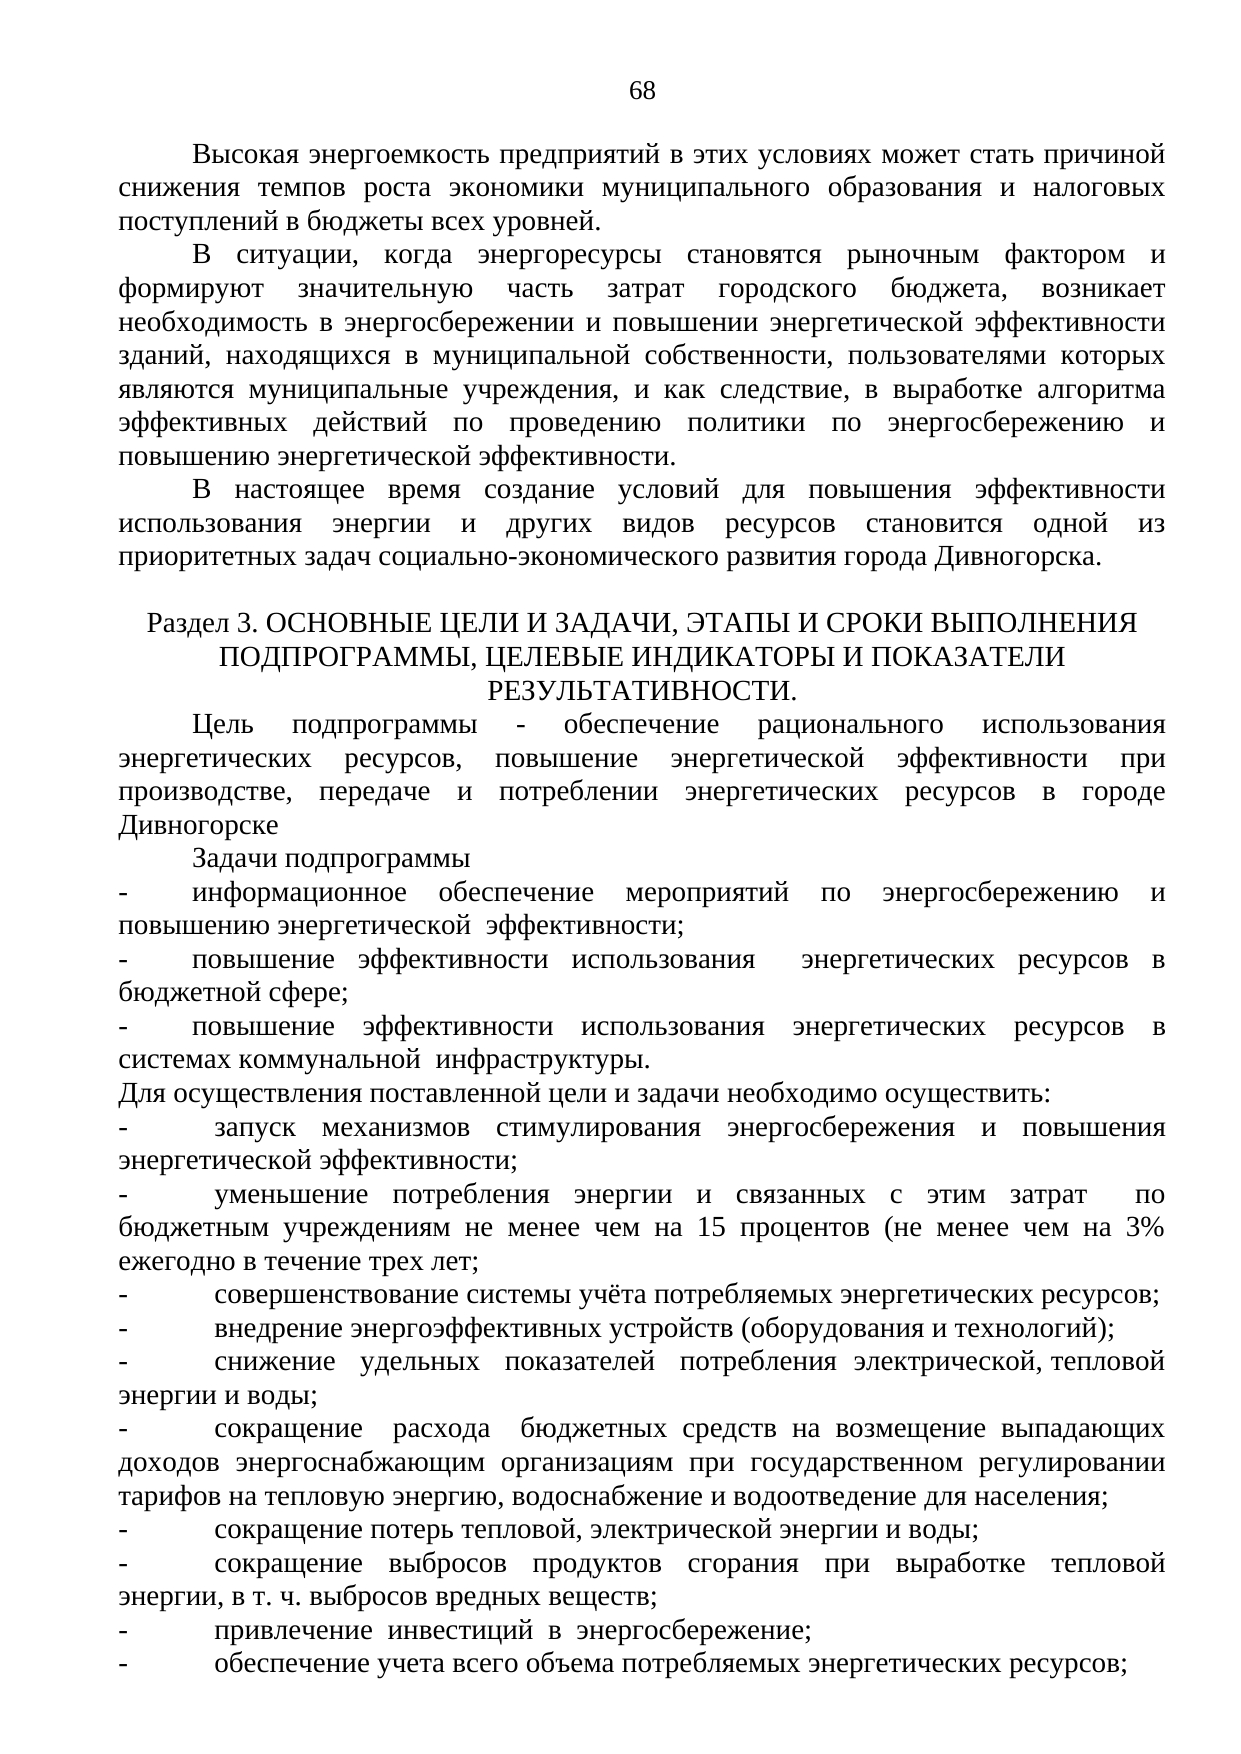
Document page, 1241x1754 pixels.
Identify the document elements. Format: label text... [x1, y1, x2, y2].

text - сокращение выбросов продуктов сгорания при выработке тепловой энергии, в т. ч. выбросов вредных веществ; [118, 1545, 1167, 1612]
text - повышение эффективности использования энергетических ресурсов в бюджетной сфере; [118, 941, 1167, 1008]
text - привлечение инвестиций в энергосбережение; [118, 1612, 1167, 1645]
text - сокращение потерь тепловой, электрической энергии и воды; [118, 1511, 1167, 1545]
text - уменьшение потребления энергии и связанных с этим затрат по бюджетным учреждениям не менее чем на 15 процентов (не менее чем на 3% ежегодно в течение трех лет; [118, 1176, 1167, 1276]
text Для осуществления поставленной цели и задачи необходимо осуществить: [118, 1075, 1167, 1109]
text - информационное обеспечение мероприятий по энергосбережению и повышению энергетической эффективности; [118, 874, 1167, 941]
text Высокая энергоемкость предприятий в этих условиях может стать причиной снижения темпов роста экономики муниципального образования и налоговых поступлений в бюджеты всех уровней. [118, 136, 1167, 237]
text - снижение удельных показателей потребления электрической, тепловой энергии и воды; [118, 1343, 1167, 1411]
text - запуск механизмов стимулирования энергосбережения и повышения энергетической эффективности; [118, 1109, 1167, 1176]
text Задачи подпрограммы [118, 840, 1167, 874]
text - повышение эффективности использования энергетических ресурсов в системах коммунальной инфраструктуры. [118, 1008, 1167, 1075]
text Цель подпрограммы - обеспечение рационального использования энергетических ресурсов, повышение энергетической эффективности при производстве, передаче и потреблении энергетических ресурсов в городе Дивногорске [118, 706, 1167, 840]
text В ситуации, когда энергоресурсы становятся рыночным фактором и формируют значительную часть затрат городского бюджета, возникает необходимость в энергосбережении и повышении энергетической эффективности зданий, находящихся в муниципальной собственности, пользователями которых являются муниципальные учреждения, и как следствие, в выработке алгоритма эффективных действий по проведению политики по энергосбережению и повышению энергетической эффективности. [118, 237, 1167, 471]
text Раздел 3. ОСНОВНЫЕ ЦЕЛИ И ЗАДАЧИ, ЭТАПЫ И СРОКИ ВЫПОЛНЕНИЯ ПОДПРОГРАММЫ, ЦЕЛЕВЫЕ ИНДИКАТОРЫ И ПОКАЗАТЕЛИ РЕЗУЛЬТАТИВНОСТИ. [118, 606, 1167, 706]
text - внедрение энергоэффективных устройств (оборудования и технологий); [118, 1310, 1167, 1343]
text - обеспечение учета всего объема потребляемых энергетических ресурсов; [118, 1645, 1167, 1679]
text В настоящее время создание условий для повышения эффективности использования энергии и других видов ресурсов становится одной из приоритетных задач социально-экономического развития города Дивногорска. [118, 471, 1167, 572]
text - сокращение расхода бюджетных средств на возмещение выпадающих доходов энергоснабжающим организациям при государственном регулировании тарифов на тепловую энергию, водоснабжение и водоотведение для населения; [118, 1411, 1167, 1511]
text - совершенствование системы учёта потребляемых энергетических ресурсов; [118, 1276, 1167, 1310]
